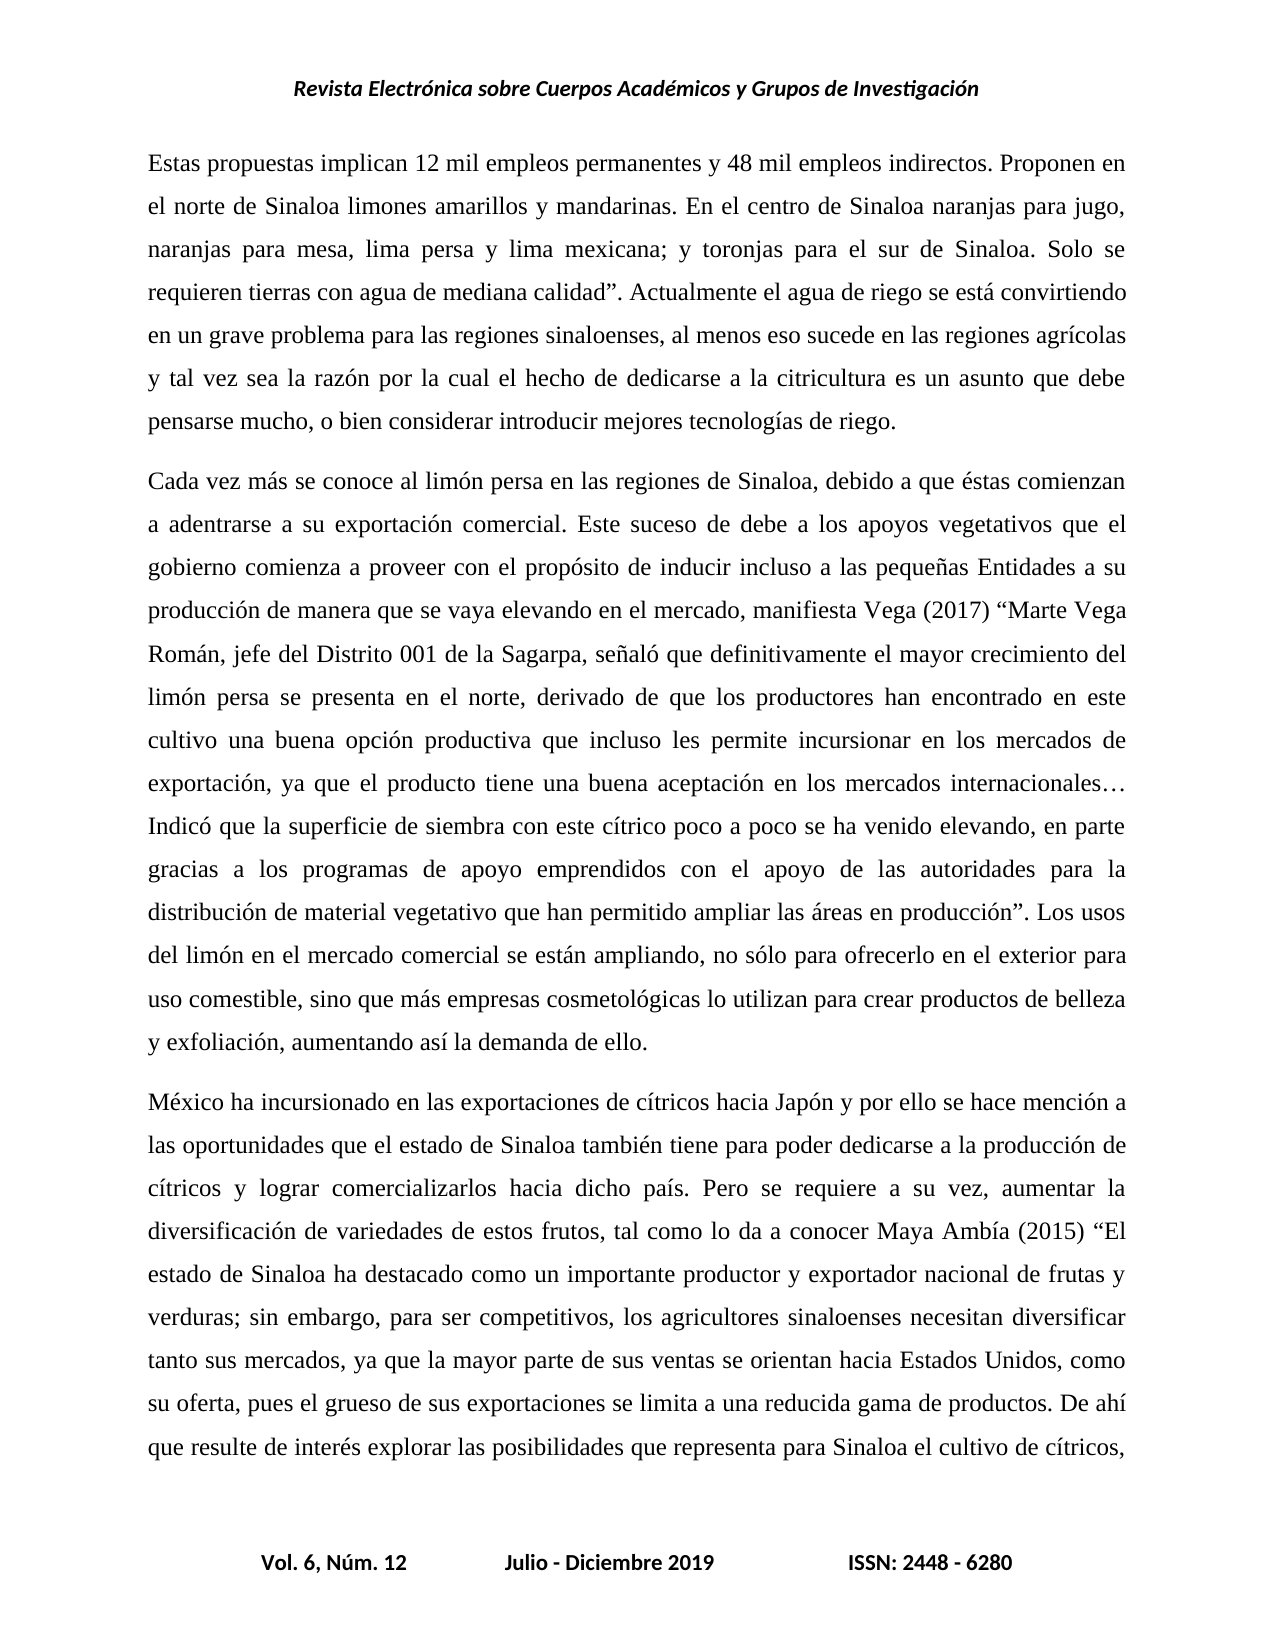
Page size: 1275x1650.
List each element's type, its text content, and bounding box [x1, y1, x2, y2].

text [148, 148, 1127, 435]
text Cada vez más se conoce al limón persa en las regiones de Sinaloa, debido a que éstas comienzan a adentrarse a su exportación comercial. Este suceso de debe a los apoyos vegetativos que el gobierno comienza a proveer con el propósito de inducir incluso a las pequeñas Entidades a su producción de manera que se vaya elevando en el mercado, manifiesta Vega (2017) “Marte Vega Román, jefe del Distrito 001 de la Sagarpa, señaló que definitivamente el mayor crecimiento del limón persa se presenta en el norte, derivado de que los productores han encontrado en este cultivo una buena opción productiva que incluso les permite incursionar en los mercados de exportación, ya que el producto tiene una buena aceptación en los mercados internacionales…Indicó que la superficie de siembra con este cítrico poco a poco se ha venido elevando, en parte gracias a los programas de apoyo emprendidos con el apoyo de las autoridades para la distribución de material vegetativo que han permitido ampliar las áreas en producción”. Los usos del limón en el mercado comercial se están ampliando, no sólo para ofrecerlo en el exterior para uso comestible, sino que más empresas cosmetológicas lo utilizan para crear productos de belleza y exfoliación, aumentando así la demanda de ello. [148, 466, 1127, 1056]
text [148, 1087, 1127, 1460]
